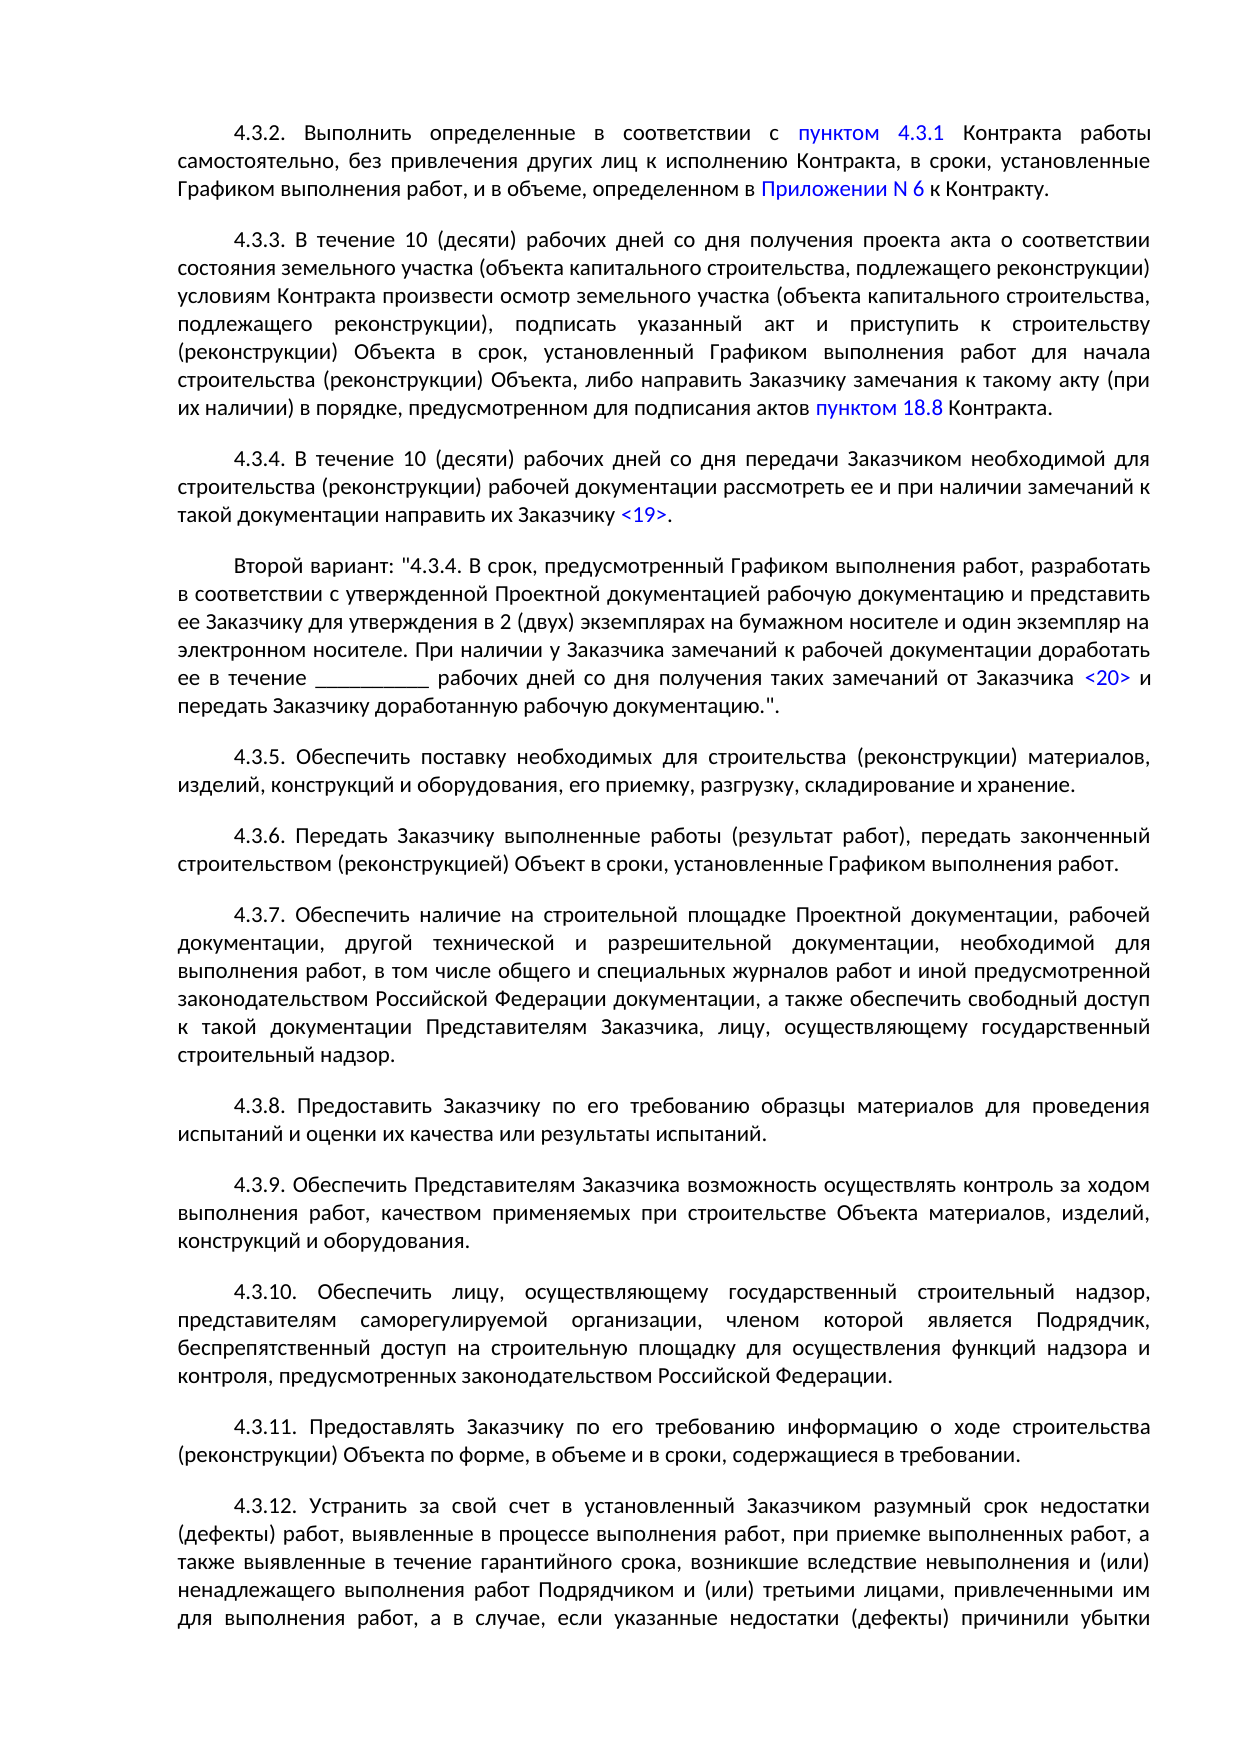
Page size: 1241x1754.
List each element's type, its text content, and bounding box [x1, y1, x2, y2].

text 4.3.9. Обеспечить Представителям Заказчика возможность осуществлять контроль за ходом выполнения работ, качеством применяемых при строительстве Объекта материалов, изделий, конструкций и оборудования. [177, 1170, 1152, 1254]
text Второй вариант: "4.3.4. В срок, предусмотренный Графиком выполнения работ, разработать в соответствии с утвержденной Проектной документацией рабочую документацию и представить ее Заказчику для утверждения в 2 (двух) экземплярах на бумажном носителе и один экземпляр на электронном носителе. При наличии у Заказчика замечаний к рабочей документации доработать ее в течение __________ рабочих дней со дня получения таких замечаний от Заказчика <20> и передать Заказчику доработанную рабочую документацию.". [177, 551, 1152, 719]
text 4.3.4. В течение 10 (десяти) рабочих дней со дня передачи Заказчиком необходимой для строительства (реконструкции) рабочей документации рассмотреть ее и при наличии замечаний к такой документации направить их Заказчику <19>. [177, 444, 1152, 528]
text 4.3.7. Обеспечить наличие на строительной площадке Проектной документации, рабочей документации, другой технической и разрешительной документации, необходимой для выполнения работ, в том числе общего и специальных журналов работ и иной предусмотренной законодательством Российской Федерации документации, а также обеспечить свободный доступ к такой документации Представителям Заказчика, лицу, осуществляющему государственный строительный надзор. [177, 900, 1152, 1068]
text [177, 1491, 1152, 1631]
text 4.3.11. Предоставлять Заказчику по его требованию информацию о ходе строительства (реконструкции) Объекта по форме, в объеме и в сроки, содержащиеся в требовании. [177, 1412, 1152, 1468]
text 4.3.5. Обеспечить поставку необходимых для строительства (реконструкции) материалов, изделий, конструкций и оборудования, его приемку, разгрузку, складирование и хранение. [177, 742, 1152, 798]
text 4.3.10. Обеспечить лицу, осуществляющему государственный строительный надзор, представителям саморегулируемой организации, членом которой является Подрядчик, беспрепятственный доступ на строительную площадку для осуществления функций надзора и контроля, предусмотренных законодательством Российской Федерации. [177, 1277, 1152, 1389]
text 4.3.2. Выполнить определенные в соответствии с пунктом 4.3.1 Контракта работы самостоятельно, без привлечения других лиц к исполнению Контракта, в сроки, установленные Графиком выполнения работ, и в объеме, определенном в Приложении N 6 к Контракту. [177, 118, 1152, 202]
text 4.3.3. В течение 10 (десяти) рабочих дней со дня получения проекта акта о соответствии состояния земельного участка (объекта капитального строительства, подлежащего реконструкции) условиям Контракта произвести осмотр земельного участка (объекта капитального строительства, подлежащего реконструкции), подписать указанный акт и приступить к строительству (реконструкции) Объекта в срок, установленный Графиком выполнения работ для начала строительства (реконструкции) Объекта, либо направить Заказчику замечания к такому акту (при их наличии) в порядке, предусмотренном для подписания актов пунктом 18.8 Контракта. [177, 225, 1152, 421]
text 4.3.6. Передать Заказчику выполненные работы (результат работ), передать законченный строительством (реконструкцией) Объект в сроки, установленные Графиком выполнения работ. [177, 821, 1152, 877]
text 4.3.8. Предоставить Заказчику по его требованию образцы материалов для проведения испытаний и оценки их качества или результаты испытаний. [177, 1091, 1152, 1147]
